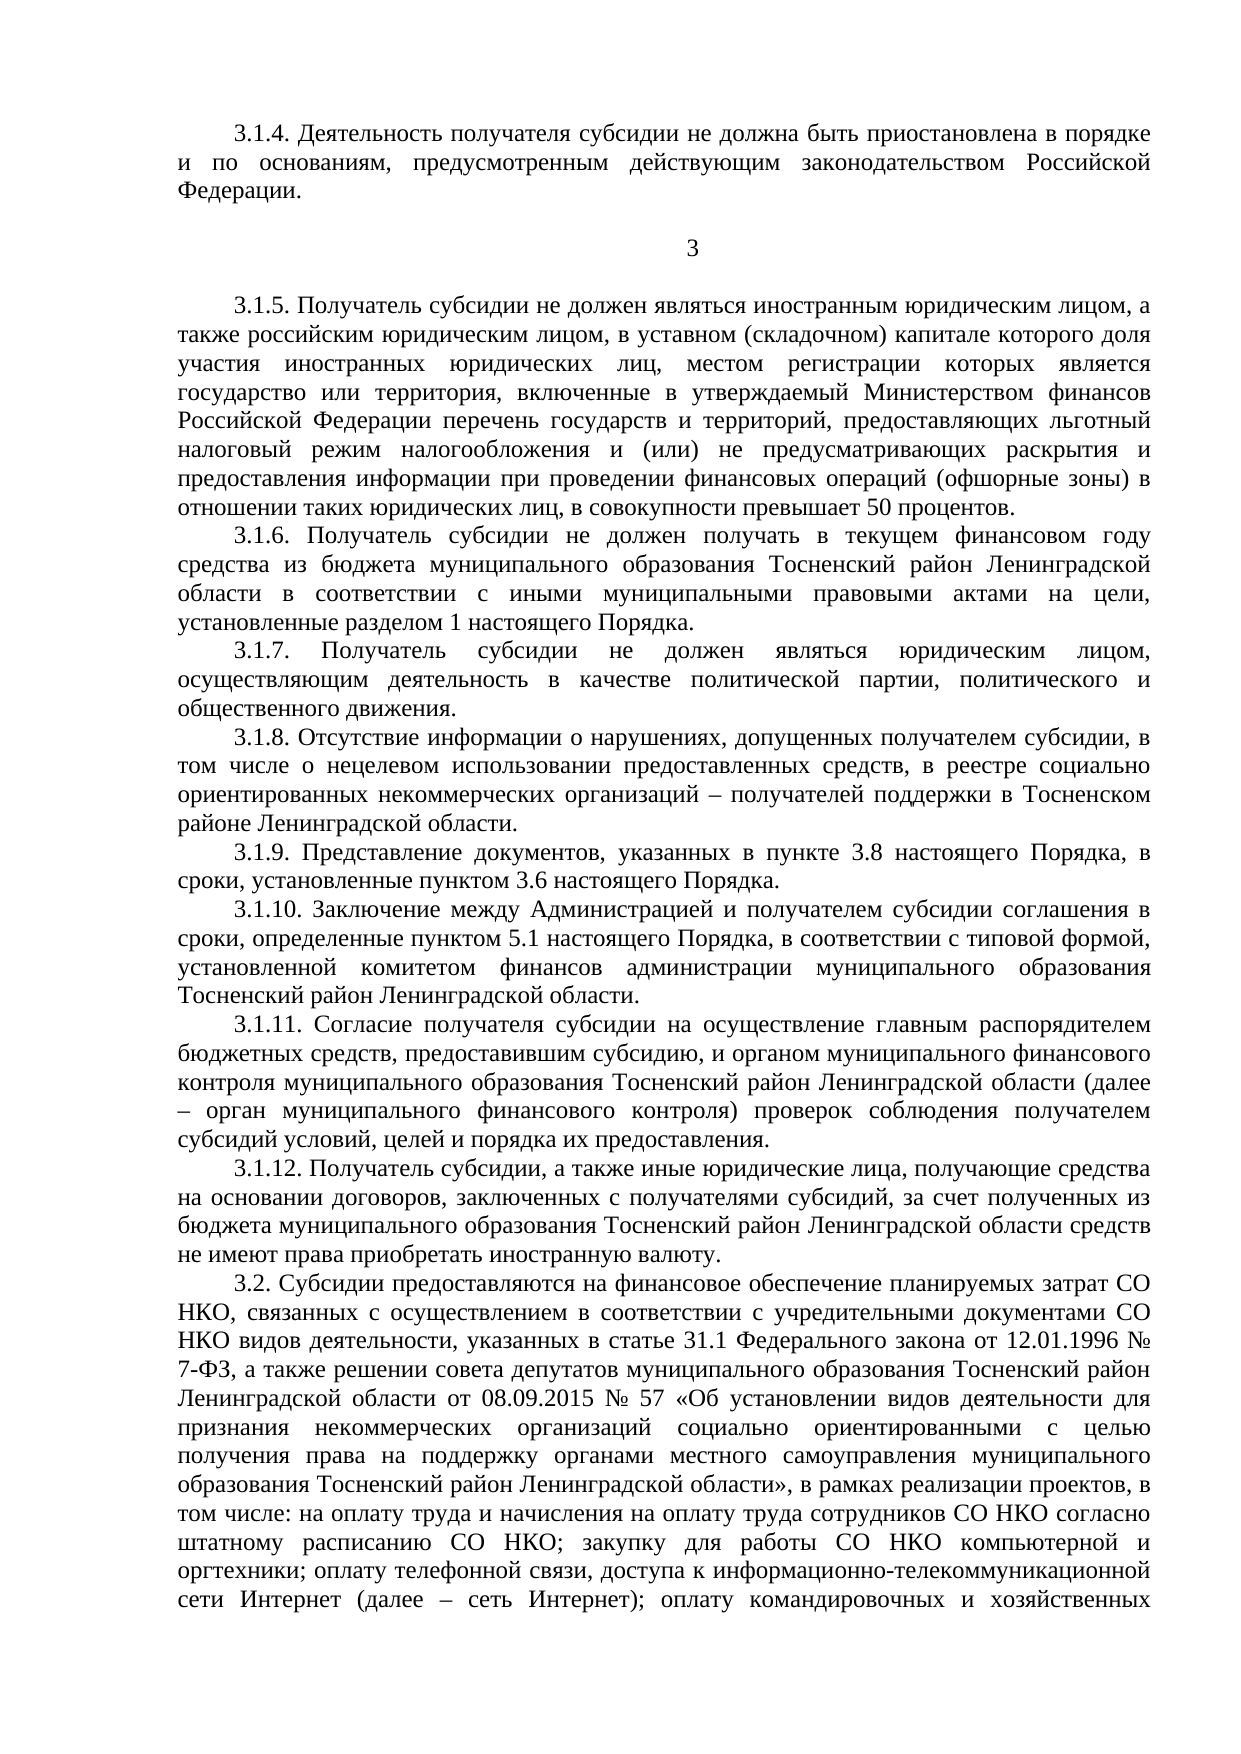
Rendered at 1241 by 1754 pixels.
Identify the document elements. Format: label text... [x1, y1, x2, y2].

text 3.1.6. Получатель субсидии не должен получать в текущем финансовом году средства из бюджета муниципального образования Тосненский район Ленинградской области в соответствии с иными муниципальными правовыми актами на цели, установленные разделом 1 настоящего Порядка. [177, 521, 1152, 636]
text 3.1.11. Согласие получателя субсидии на осуществление главным распорядителем бюджетных средств, предоставившим субсидию, и органом муниципального финансового контроля муниципального образования Тосненский район Ленинградской области (далее – орган муниципального финансового контроля) проверок соблюдения получателем субсидий условий, целей и порядка их предоставления. [177, 1009, 1152, 1153]
text 3.1.5. Получатель субсидии не должен являться иностранным юридическим лицом, а также российским юридическим лицом, в уставном (складочном) капитале которого доля участия иностранных юридических лиц, местом регистрации которых является государство или территория, включенные в утверждаемый Министерством финансов Российской Федерации перечень государств и территорий, предоставляющих льготный налоговый режим налогообложения и (или) не предусматривающих раскрытия и предоставления информации при проведении финансовых операций (офшорные зоны) в отношении таких юридических лиц, в совокупности превышает 50 процентов. [177, 291, 1152, 521]
text 3 [177, 233, 1152, 262]
text 3.1.12. Получатель субсидии, а также иные юридические лица, получающие средства на основании договоров, заключенных с получателями субсидий, за счет полученных из бюджета муниципального образования Тосненский район Ленинградской области средств не имеют права приобретать иностранную валюту. [177, 1153, 1152, 1268]
text 3.1.4. Деятельность получателя субсидии не должна быть приостановлена в порядке и по основаниям, предусмотренным действующим законодательством Российской Федерации. [177, 118, 1152, 204]
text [177, 1268, 1152, 1613]
text 3.1.9. Представление документов, указанных в пункте 3.8 настоящего Порядка, в сроки, установленные пунктом 3.6 настоящего Порядка. [177, 837, 1152, 894]
text 3.1.8. Отсутствие информации о нарушениях, допущенных получателем субсидии, в том числе о нецелевом использовании предоставленных средств, в реестре социально ориентированных некоммерческих организаций – получателей поддержки в Тосненском районе Ленинградской области. [177, 722, 1152, 837]
text 3.1.7. Получатель субсидии не должен являться юридическим лицом, осуществляющим деятельность в качестве политической партии, политического и общественного движения. [177, 636, 1152, 722]
text 3.1.10. Заключение между Администрацией и получателем субсидии соглашения в сроки, определенные пунктом 5.1 настоящего Порядка, в соответствии с типовой формой, установленной комитетом финансов администрации муниципального образования Тосненский район Ленинградской области. [177, 894, 1152, 1009]
